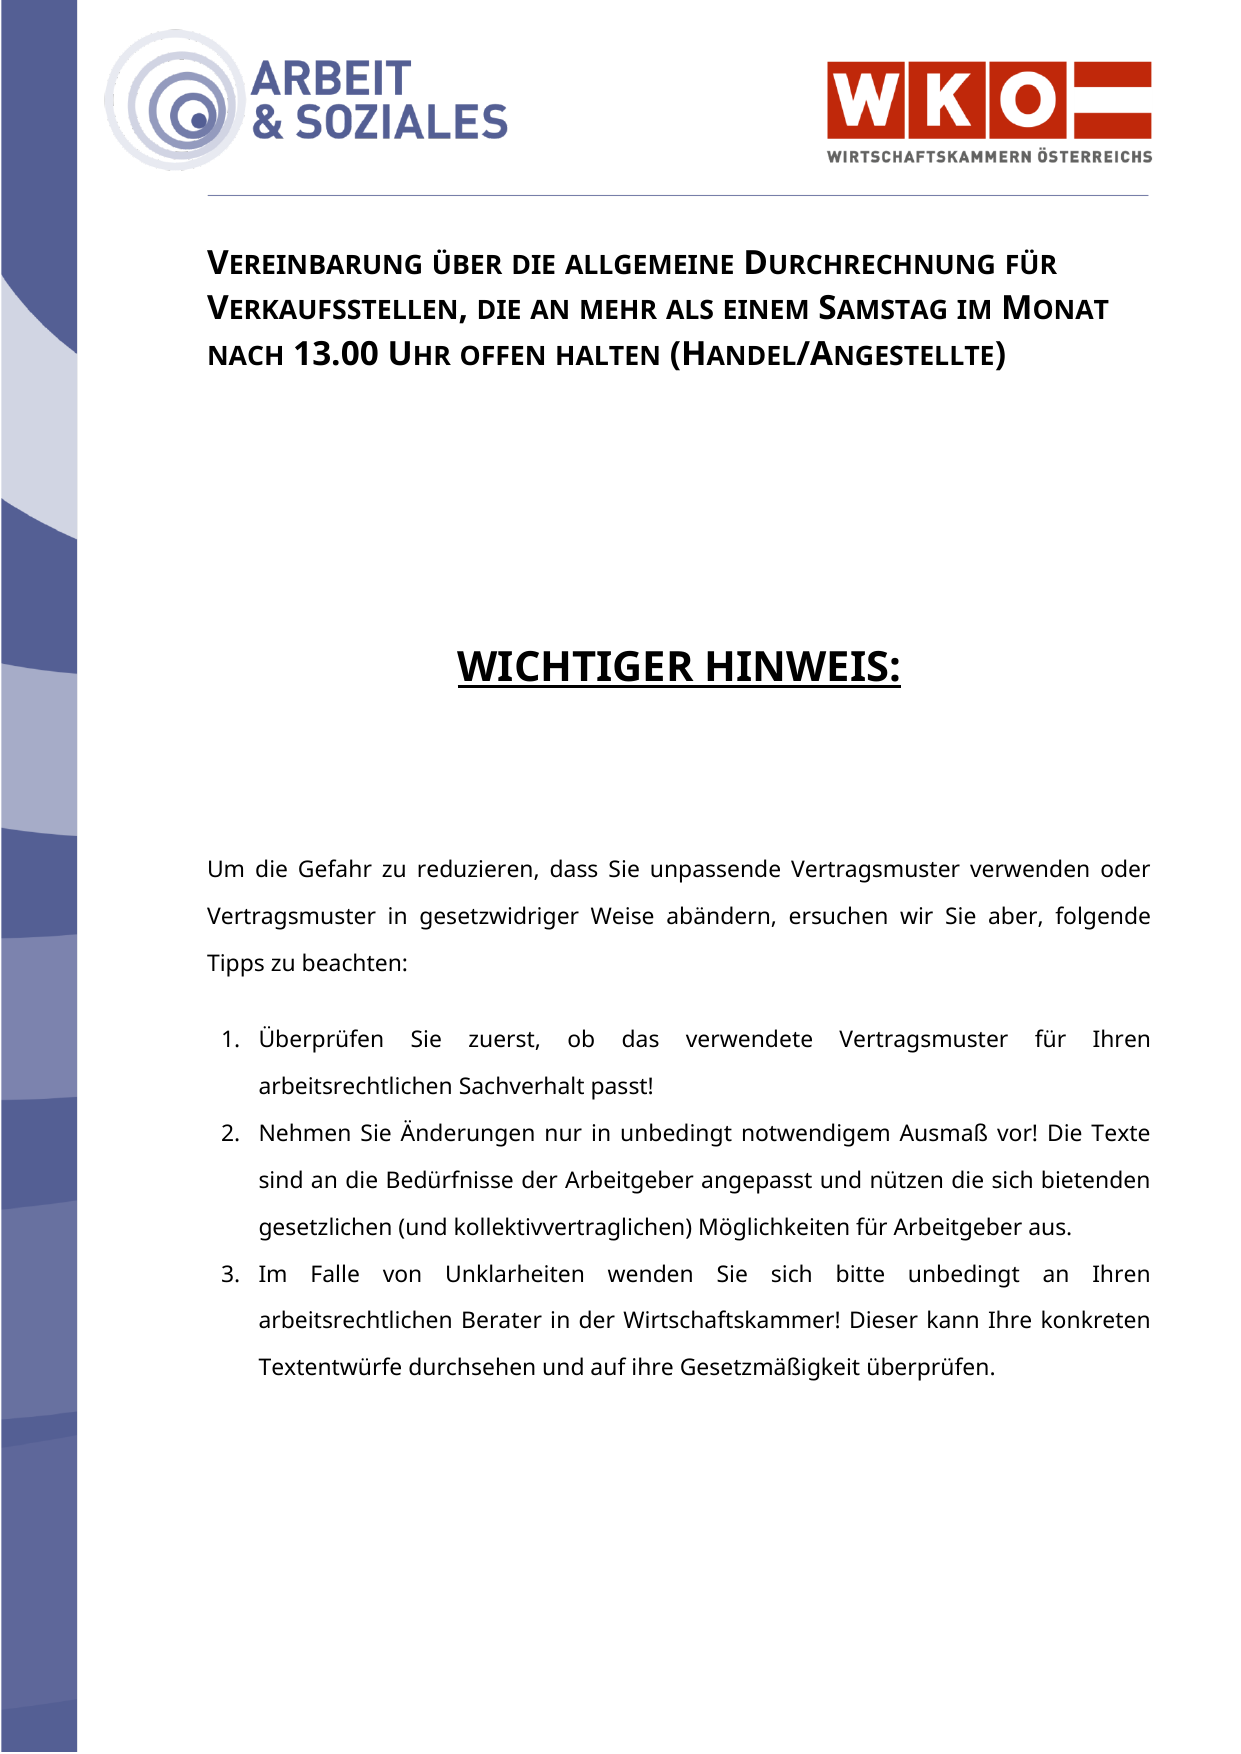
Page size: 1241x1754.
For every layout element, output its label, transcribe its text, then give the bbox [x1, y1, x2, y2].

list Überprüfen Sie zuerst, ob das verwendete Vertragsmuster für Ihren arbeitsrechtlichen Sachverhalt passt! [221, 1023, 1152, 1101]
text Vereinbarung über die allgemeine Durchrechnung für Verkaufsstellen, die an mehr als einem Samstag im Monat nach 13.00 Uhr offen halten (Handel/Angestellte) [207, 199, 1152, 375]
list Nehmen Sie Änderungen nur in unbedingt notwendigem Ausmaß vor! Die Texte sind an die Bedürfnisse der Arbeitgeber angepasst und nützen die sich bietenden gesetzlichen (und kollektivvertraglichen) Möglichkeiten für Arbeitgeber aus. [221, 1117, 1152, 1242]
text Um die Gefahr zu reduzieren, dass Sie unpassende Vertragsmuster verwenden oder Vertragsmuster in gesetzwidriger Weise abändern, ersuchen wir Sie aber, folgende Tipps zu beachten: [207, 853, 1152, 978]
picture [0, 0, 1162, 1748]
list Im Falle von Unklarheiten wenden Sie sich bitte unbedingt an Ihren arbeitsrechtlichen Berater in der Wirtschaftskammer! Dieser kann Ihre konkreten Textentwürfe durchsehen und auf ihre Gesetzmäßigkeit überprüfen. [221, 1258, 1152, 1383]
text WICHTIGER HINWEIS: [207, 637, 1152, 694]
